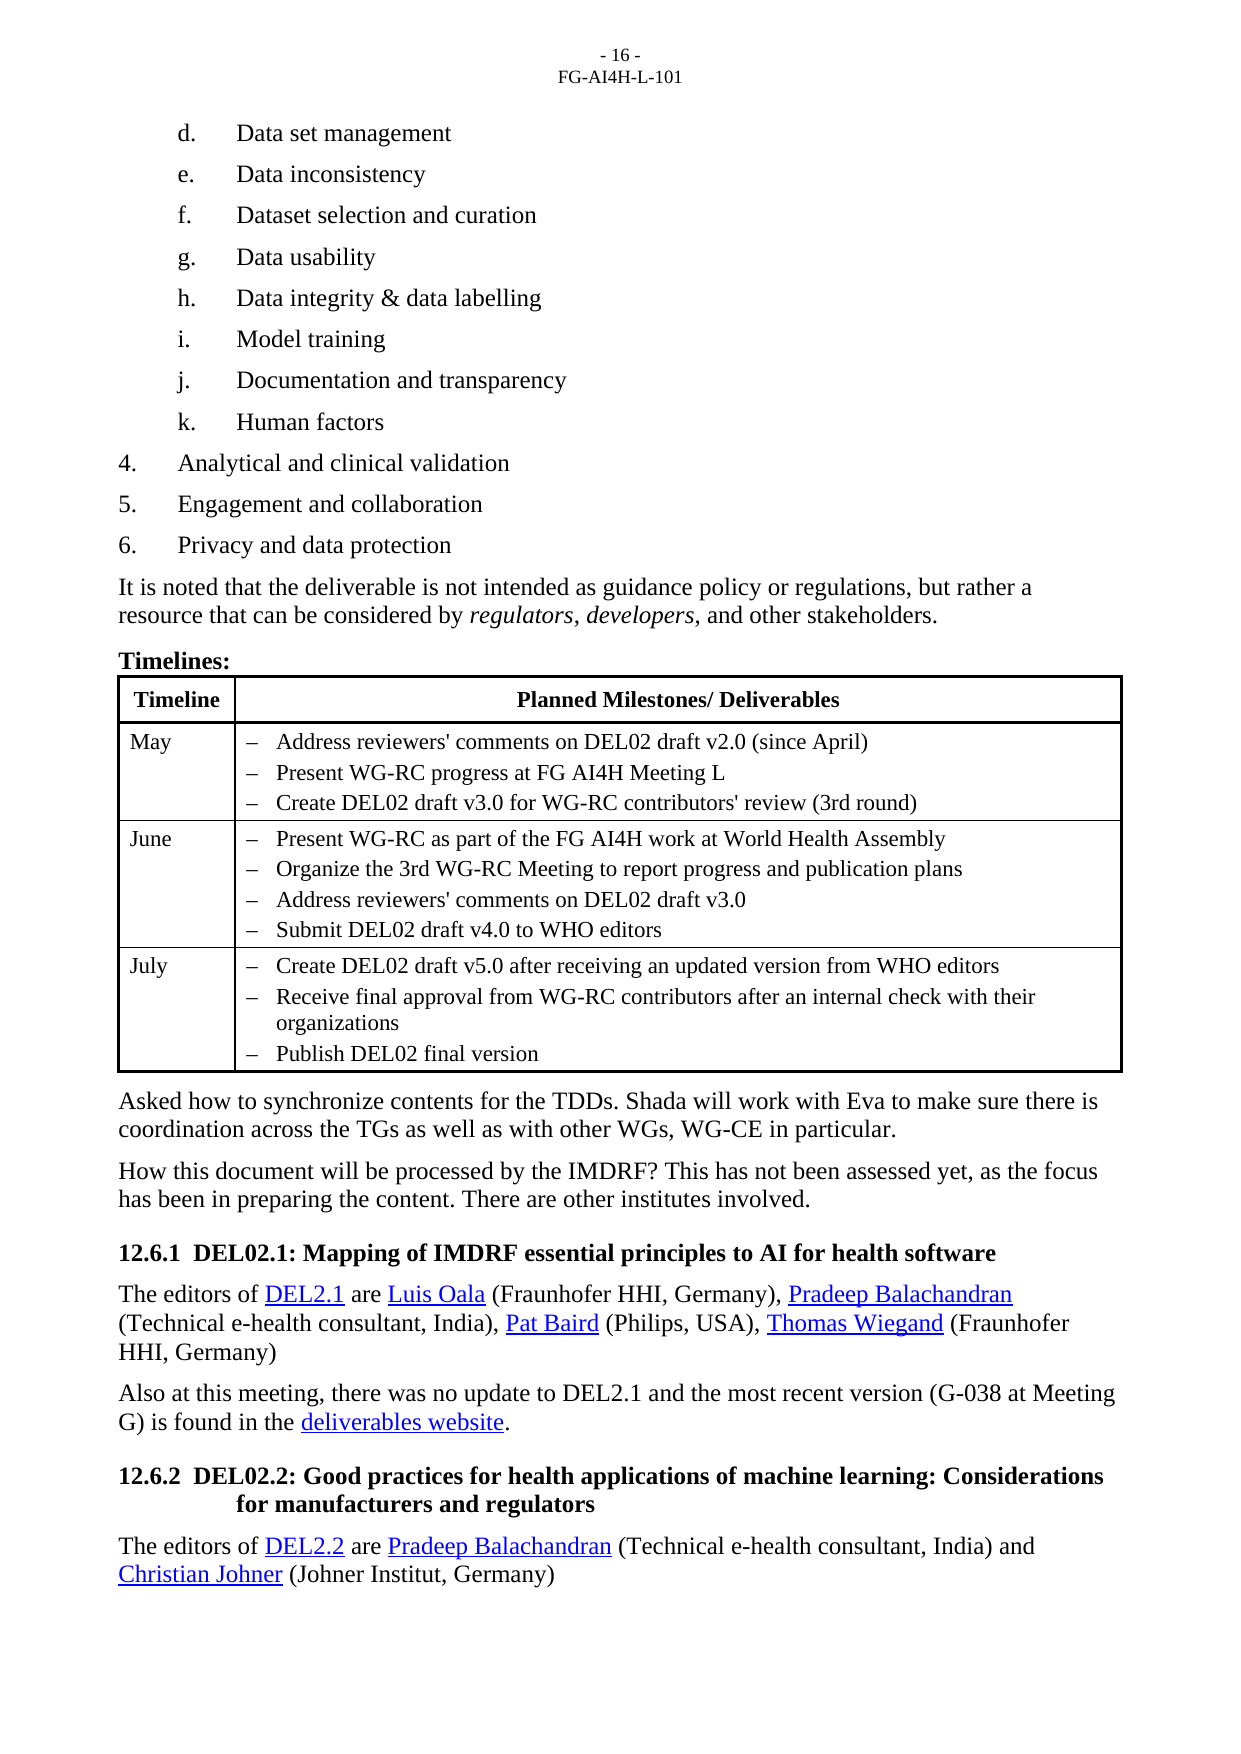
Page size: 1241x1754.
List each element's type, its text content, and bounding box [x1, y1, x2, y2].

table_cell June [120, 821, 234, 947]
text It is noted that the deliverable is not intended as guidance policy or regulations, but rather a resource that can be considered by regulators, developers, and other stakeholders. [118, 572, 1122, 629]
list Data inconsistency [177, 159, 1122, 188]
list Data set management [177, 118, 1122, 147]
table_cell Present WG-RC as part of the FG AI4H work at World Health Assembly Organize the 3rd WG-RC Meeting to report progress and publication plans Address reviewers' comments on DEL02 draft v3.0 Submit DEL02 draft v4.0 to WHO editors [236, 821, 1120, 947]
table_header Planned Milestones/ Deliverables [236, 678, 1120, 721]
table_cell May [120, 724, 234, 820]
text Asked how to synchronize contents for the TDDs. Shada will work with Eva to make sure there is coordination across the TGs as well as with other WGs, WG-CE in particular. [118, 1086, 1122, 1143]
list Privacy and data protection [118, 531, 1122, 559]
text The editors of DEL2.1 are Luis Oala (Fraunhofer HHI, Germany), Pradeep Balachandran (Technical e-health consultant, India), Pat Baird (Philips, USA), Thomas Wiegand (Fraunhofer HHI, Germany) [118, 1279, 1122, 1366]
table_header Timeline [120, 678, 234, 721]
list Data usability [177, 242, 1122, 271]
list Analytical and clinical validation [118, 448, 1122, 477]
text The editors of DEL2.2 are Pradeep Balachandran (Technical e-health consultant, India) and Christian Johner (Johner Institut, Germany) [118, 1531, 1122, 1588]
list Dataset selection and curation [177, 201, 1122, 229]
table_cell Address reviewers' comments on DEL02 draft v2.0 (since April) Present WG-RC progress at FG AI4H Meeting L Create DEL02 draft v3.0 for WG-RC contributors' review (3rd round) [236, 724, 1120, 820]
list Data integrity & data labelling [177, 283, 1122, 312]
subtitle DEL02.2: Good practices for health applications of machine learning: Considerations for manufacturers and regulators [118, 1461, 1122, 1518]
table_cell Create DEL02 draft v5.0 after receiving an updated version from WHO editors Receive final approval from WG-RC contributors after an internal check with their organizations Publish DEL02 final version [236, 948, 1120, 1070]
list Documentation and transparency [177, 366, 1122, 394]
text How this document will be processed by the IMDRF? This has not been assessed yet, as the focus has been in preparing the content. There are other institutes involved. [118, 1156, 1122, 1213]
subtitle DEL02.1: Mapping of IMDRF essential principles to AI for health software [118, 1238, 1122, 1267]
list Model training [177, 324, 1122, 353]
list Human factors [177, 407, 1122, 436]
subtitle Timelines: [118, 646, 1122, 675]
table_cell July [120, 948, 234, 1070]
list Engagement and collaboration [118, 489, 1122, 518]
text Also at this meeting, there was no update to DEL2.1 and the most recent version (G-038 at Meeting G) is found in the deliverables website. [118, 1378, 1122, 1436]
